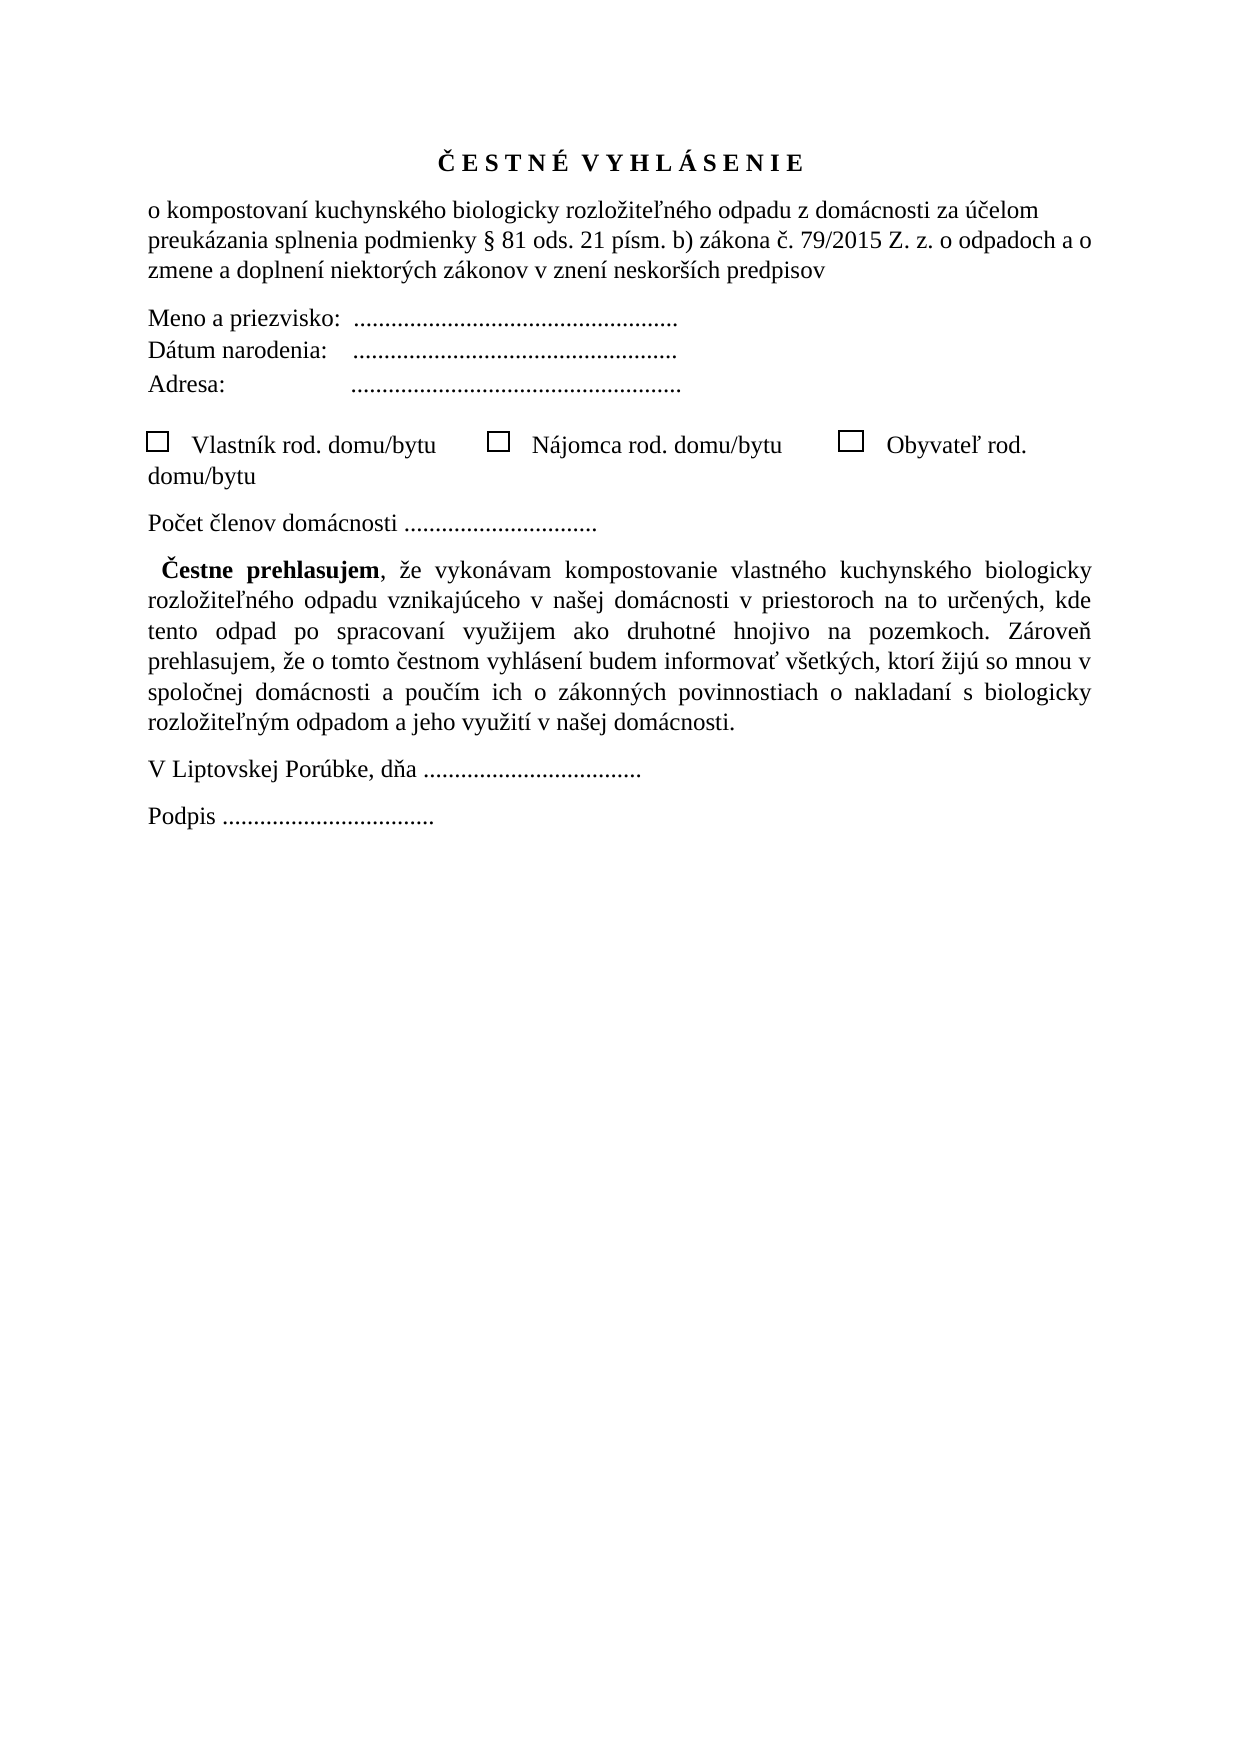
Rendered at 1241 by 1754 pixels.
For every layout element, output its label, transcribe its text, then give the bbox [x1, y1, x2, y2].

text Č E S T N É V Y H L Á S E N I E [148, 148, 1093, 176]
text Meno a priezvisko: .................................................... [148, 303, 1093, 331]
text Vlastník rod. domu/bytu Nájomca rod. domu/bytu Obyvateľ rod. domu/bytu [148, 430, 1093, 489]
text Počet členov domácnosti ............................... [148, 508, 1093, 537]
text Adresa: ..................................................... [148, 369, 1093, 397]
text Čestne prehlasujem, že vykonávam kompostovanie vlastného kuchynského biologicky rozložiteľného odpadu vznikajúceho v našej domácnosti v priestoroch na to určených, kde tento odpad po spracovaní využijem ako druhotné hnojivo na pozemkoch. Zároveň prehlasujem, že o tomto čestnom vyhlásení budem informovať všetkých, ktorí žijú so mnou v spoločnej domácnosti a poučím ich o zákonných povinnostiach o nakladaní s biologicky rozložiteľným odpadom a jeho využití v našej domácnosti. [148, 555, 1093, 736]
text V Liptovskej Porúbke, dňa ................................... [148, 754, 1093, 783]
text o kompostovaní kuchynského biologicky rozložiteľného odpadu z domácnosti za účelom preukázania splnenia podmienky § 81 ods. 21 písm. b) zákona č. 79/2015 Z. z. o odpadoch a o zmene a doplnení niektorých zákonov v znení neskorších predpisov [148, 195, 1093, 284]
text Dátum narodenia: .................................................... [148, 336, 1093, 364]
text Podpis .................................. [148, 801, 1093, 830]
